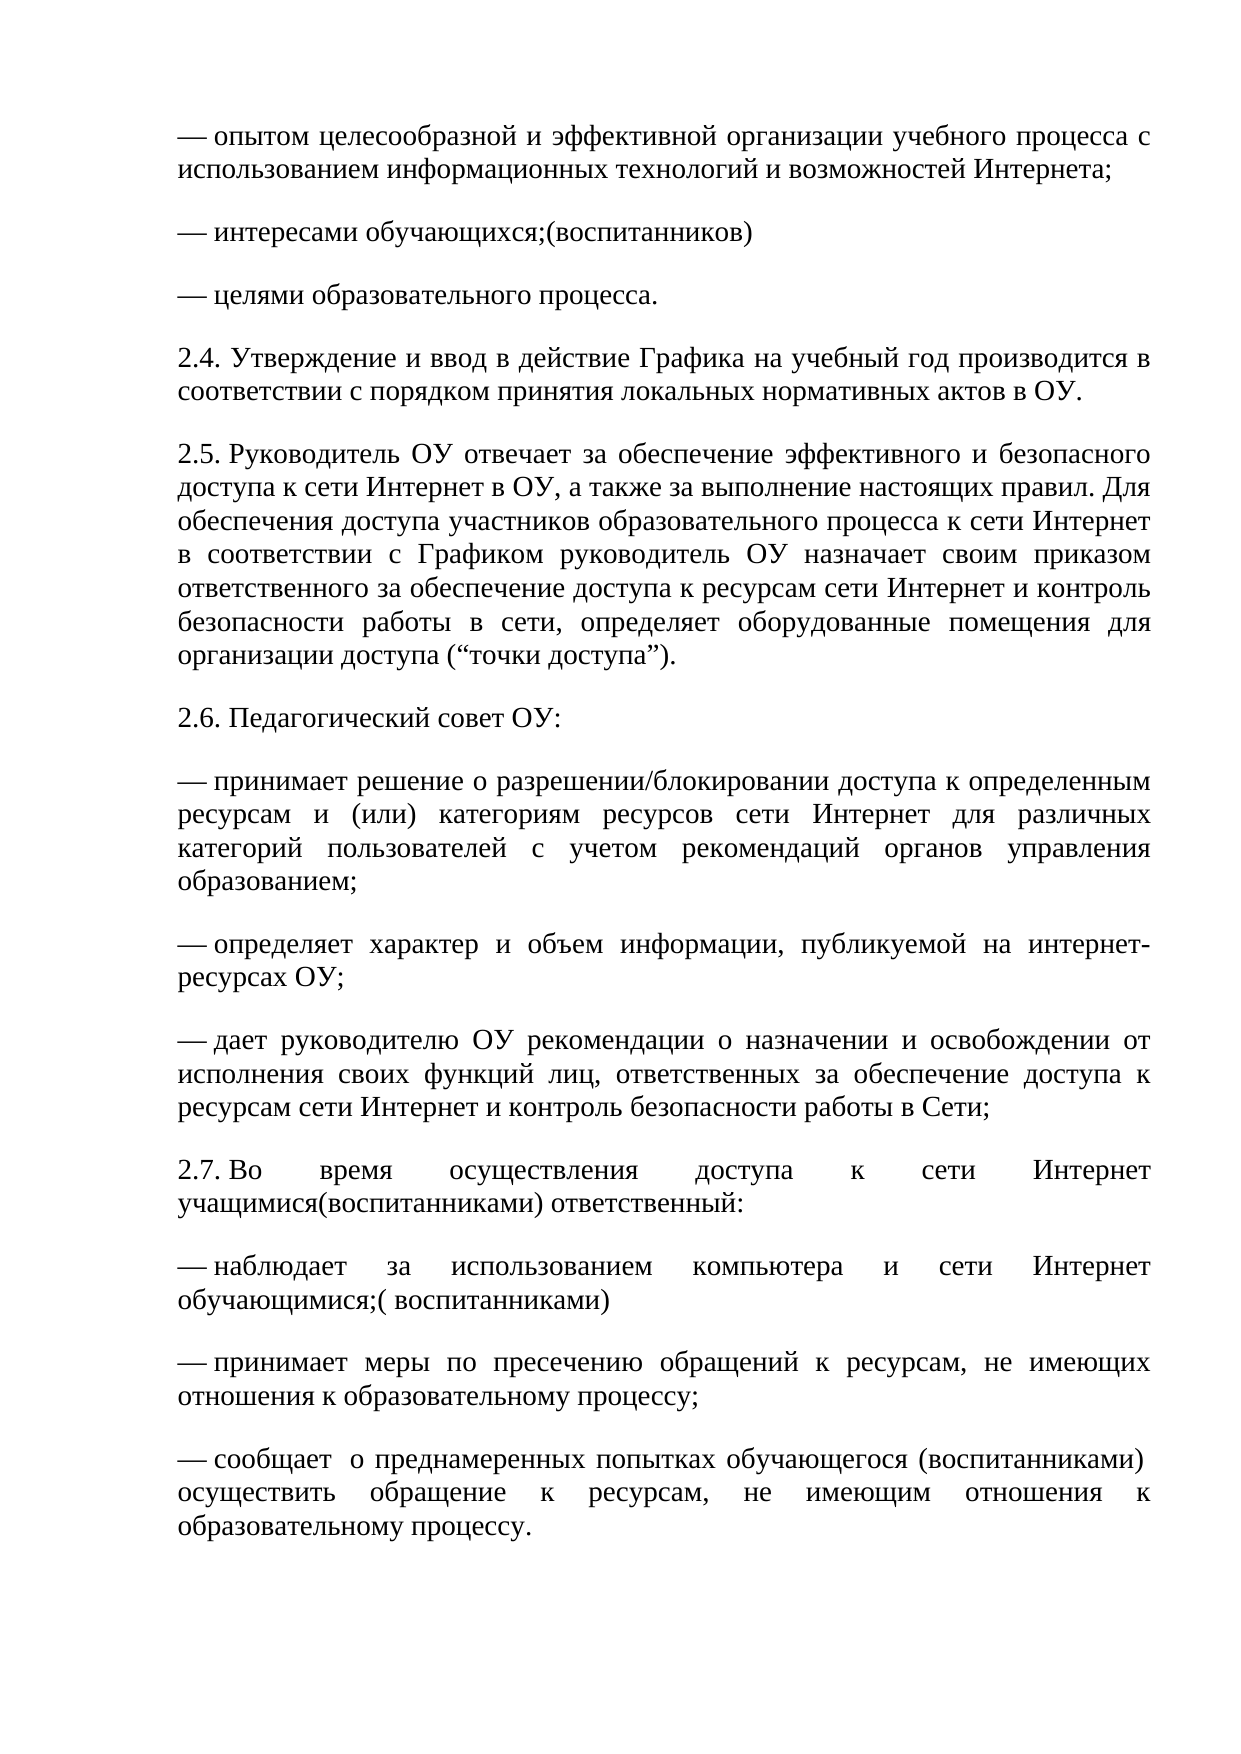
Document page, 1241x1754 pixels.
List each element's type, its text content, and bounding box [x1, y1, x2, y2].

text 2.5. Руководитель ОУ отвечает за обеспечение эффективного и безопасного доступа к сети Интернет в ОУ, а также за выполнение настоящих правил. Для обеспечения доступа участников образовательного процесса к сети Интернет в соответствии с Графиком руководитель ОУ назначает своим приказом ответственного за обеспечение доступа к ресурсам сети Интернет и контроль безопасности работы в сети, определяет оборудованные помещения для организации доступа (“точки доступа”). [177, 436, 1152, 671]
text 2.7. Во время осуществления доступа к сети Интернет учащимися(воспитанниками) ответственный: [177, 1152, 1152, 1219]
text — дает руководителю ОУ рекомендации о назначении и освобождении от исполнения своих функций лиц, ответственных за обеспечение доступа к ресурсам сети Интернет и контроль безопасности работы в Сети; [177, 1022, 1152, 1123]
text — определяет характер и объем информации, публикуемой на интернет-ресурсах ОУ; [177, 926, 1152, 993]
text — принимает решение о разрешении/блокировании доступа к определенным ресурсам и (или) категориям ресурсов сети Интернет для различных категорий пользователей с учетом рекомендаций органов управления образованием; [177, 763, 1152, 897]
text — принимает меры по пресечению обращений к ресурсам, не имеющих отношения к образовательному процессу; [177, 1344, 1152, 1412]
text — опытом целесообразной и эффективной организации учебного процесса с использованием информационных технологий и возможностей Интернета; [177, 118, 1152, 185]
text — наблюдает за использованием компьютера и сети Интернет обучающимися;( воспитанниками) [177, 1248, 1152, 1315]
text — сообщает о преднамеренных попытках обучающегося (воспитанниками) осуществить обращение к ресурсам, не имеющим отношения к образовательному процессу. [177, 1441, 1152, 1541]
text 2.4. Утверждение и ввод в действие Графика на учебный год производится в соответствии с порядком принятия локальных нормативных актов в ОУ. [177, 340, 1152, 407]
text — целями образовательного процесса. [177, 277, 1152, 311]
text — интересами обучающихся;(воспитанников) [177, 214, 1152, 248]
text 2.6. Педагогический совет ОУ: [177, 700, 1152, 733]
